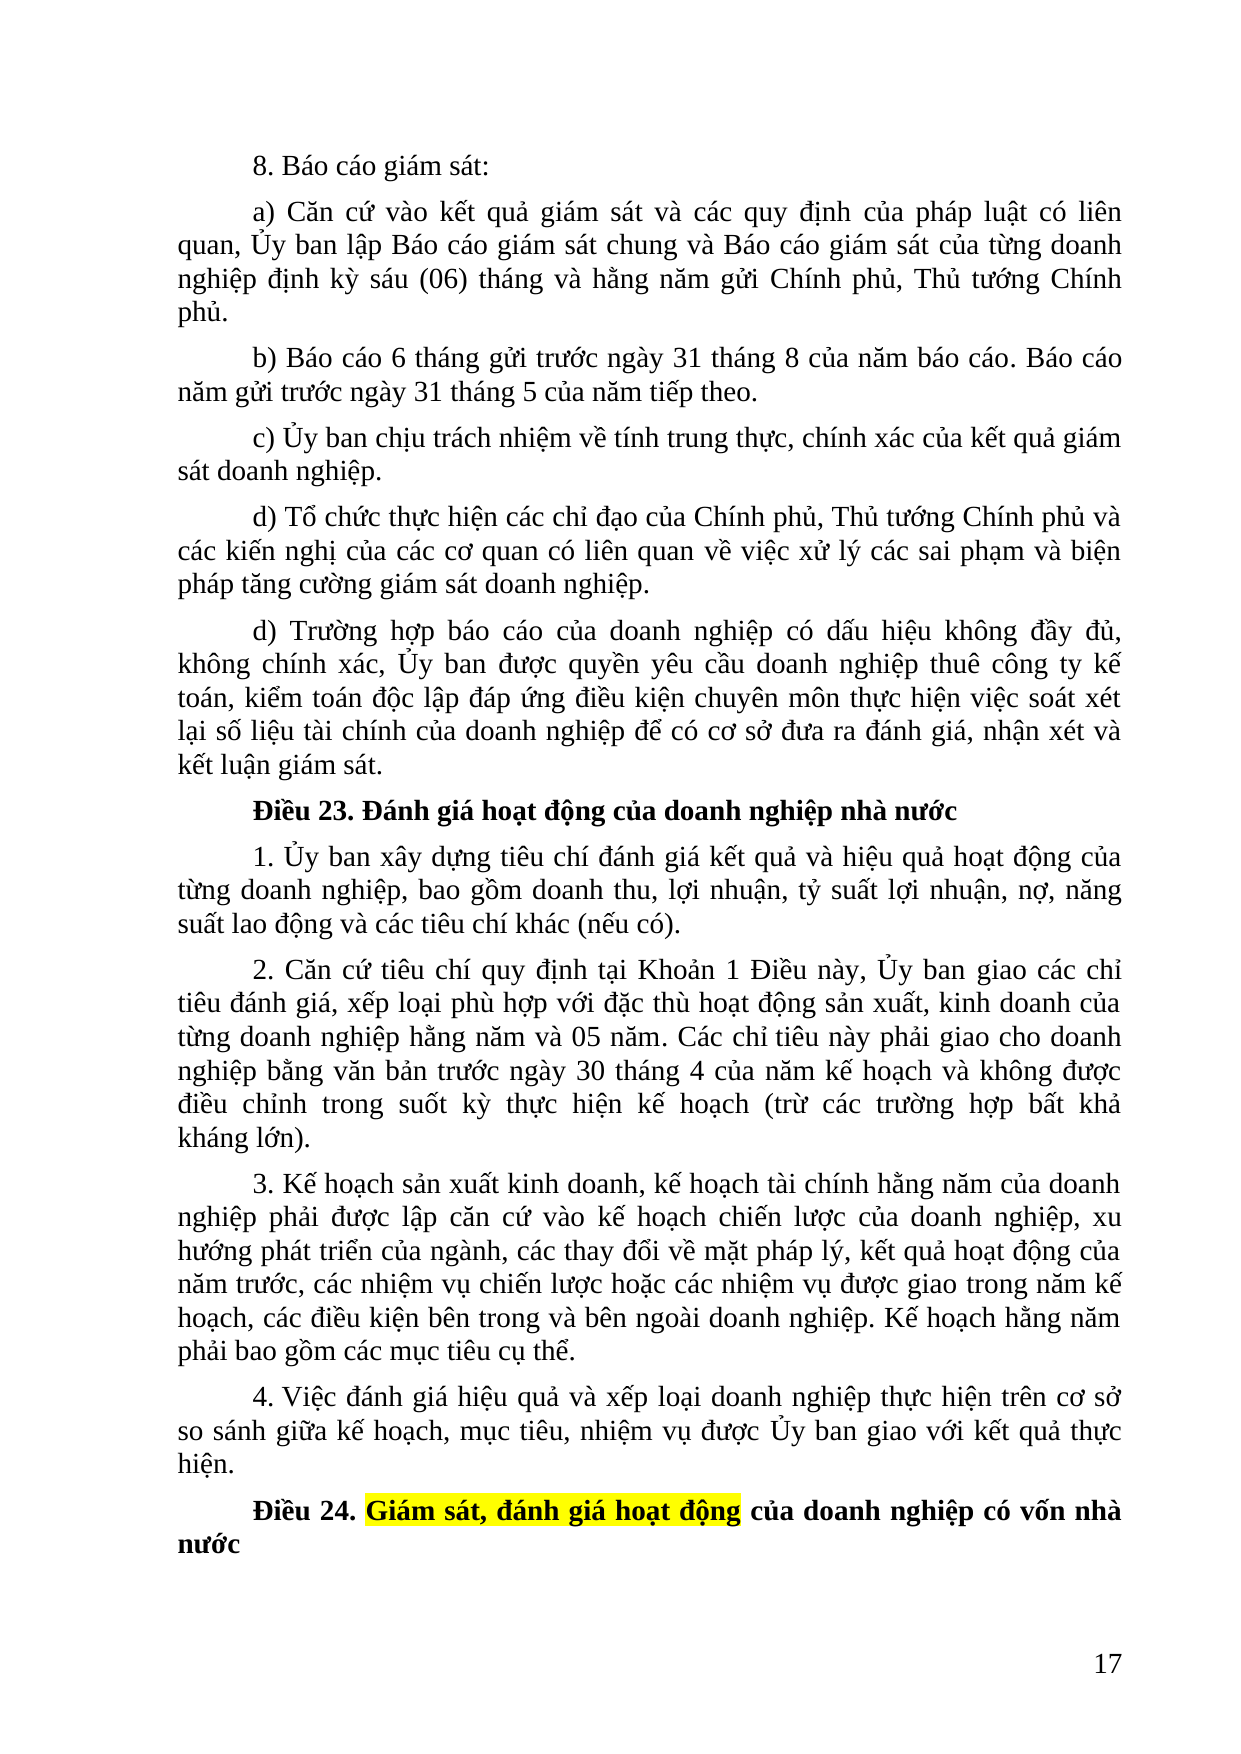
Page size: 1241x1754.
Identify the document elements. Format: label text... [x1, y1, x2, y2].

text 8. Báo cáo giám sát: [177, 148, 1122, 181]
text d) Tổ chức thực hiện các chỉ đạo của Chính phủ, Thủ tướng Chính phủ và các kiến nghị của các cơ quan có liên quan về việc xử lý các sai phạm và biện pháp tăng cường giám sát doanh nghiệp. [177, 499, 1122, 600]
text 3. Kế hoạch sản xuất kinh doanh, kế hoạch tài chính hằng năm của doanh nghiệp phải được lập căn cứ vào kế hoạch chiến lược của doanh nghiệp, xu hướng phát triển của ngành, các thay đổi về mặt pháp lý, kết quả hoạt động của năm trước, các nhiệm vụ chiến lược hoặc các nhiệm vụ được giao trong năm kế hoạch, các điều kiện bên trong và bên ngoài doanh nghiệp. Kế hoạch hằng năm phải bao gồm các mục tiêu cụ thể. [177, 1166, 1122, 1367]
text c) Ủy ban chịu trách nhiệm về tính trung thực, chính xác của kết quả giám sát doanh nghiệp. [177, 420, 1122, 487]
text 2. Căn cứ tiêu chí quy định tại Khoản 1 Điều này, Ủy ban giao các chỉ tiêu đánh giá, xếp loại phù hợp với đặc thù hoạt động sản xuất, kinh doanh của từng doanh nghiệp hằng năm và 05 năm. Các chỉ tiêu này phải giao cho doanh nghiệp bằng văn bản trước ngày 30 tháng 4 của năm kế hoạch và không được điều chỉnh trong suốt kỳ thực hiện kế hoạch (trừ các trường hợp bất khả kháng lớn). [177, 952, 1122, 1153]
text Điều 24. Giám sát, đánh giá hoạt động của doanh nghiệp có vốn nhà nước [177, 1493, 1122, 1560]
text Điều 23. Đánh giá hoạt động của doanh nghiệp nhà nước [177, 793, 1122, 826]
text a) Căn cứ vào kết quả giám sát và các quy định của pháp luật có liên quan, Ủy ban lập Báo cáo giám sát chung và Báo cáo giám sát của từng doanh nghiệp định kỳ sáu (06) tháng và hằng năm gửi Chính phủ, Thủ tướng Chính phủ. [177, 194, 1122, 328]
text d) Trường hợp báo cáo của doanh nghiệp có dấu hiệu không đầy đủ, không chính xác, Ủy ban được quyền yêu cầu doanh nghiệp thuê công ty kế toán, kiểm toán độc lập đáp ứng điều kiện chuyên môn thực hiện việc soát xét lại số liệu tài chính của doanh nghiệp để có cơ sở đưa ra đánh giá, nhận xét và kết luận giám sát. [177, 613, 1122, 780]
text b) Báo cáo 6 tháng gửi trước ngày 31 tháng 8 của năm báo cáo. Báo cáo năm gửi trước ngày 31 tháng 5 của năm tiếp theo. [177, 340, 1122, 407]
text 4. Việc đánh giá hiệu quả và xếp loại doanh nghiệp thực hiện trên cơ sở so sánh giữa kế hoạch, mục tiêu, nhiệm vụ được Ủy ban giao với kết quả thực hiện. [177, 1379, 1122, 1480]
text 1. Ủy ban xây dựng tiêu chí đánh giá kết quả và hiệu quả hoạt động của từng doanh nghiệp, bao gồm doanh thu, lợi nhuận, tỷ suất lợi nhuận, nợ, năng suất lao động và các tiêu chí khác (nếu có). [177, 839, 1122, 939]
